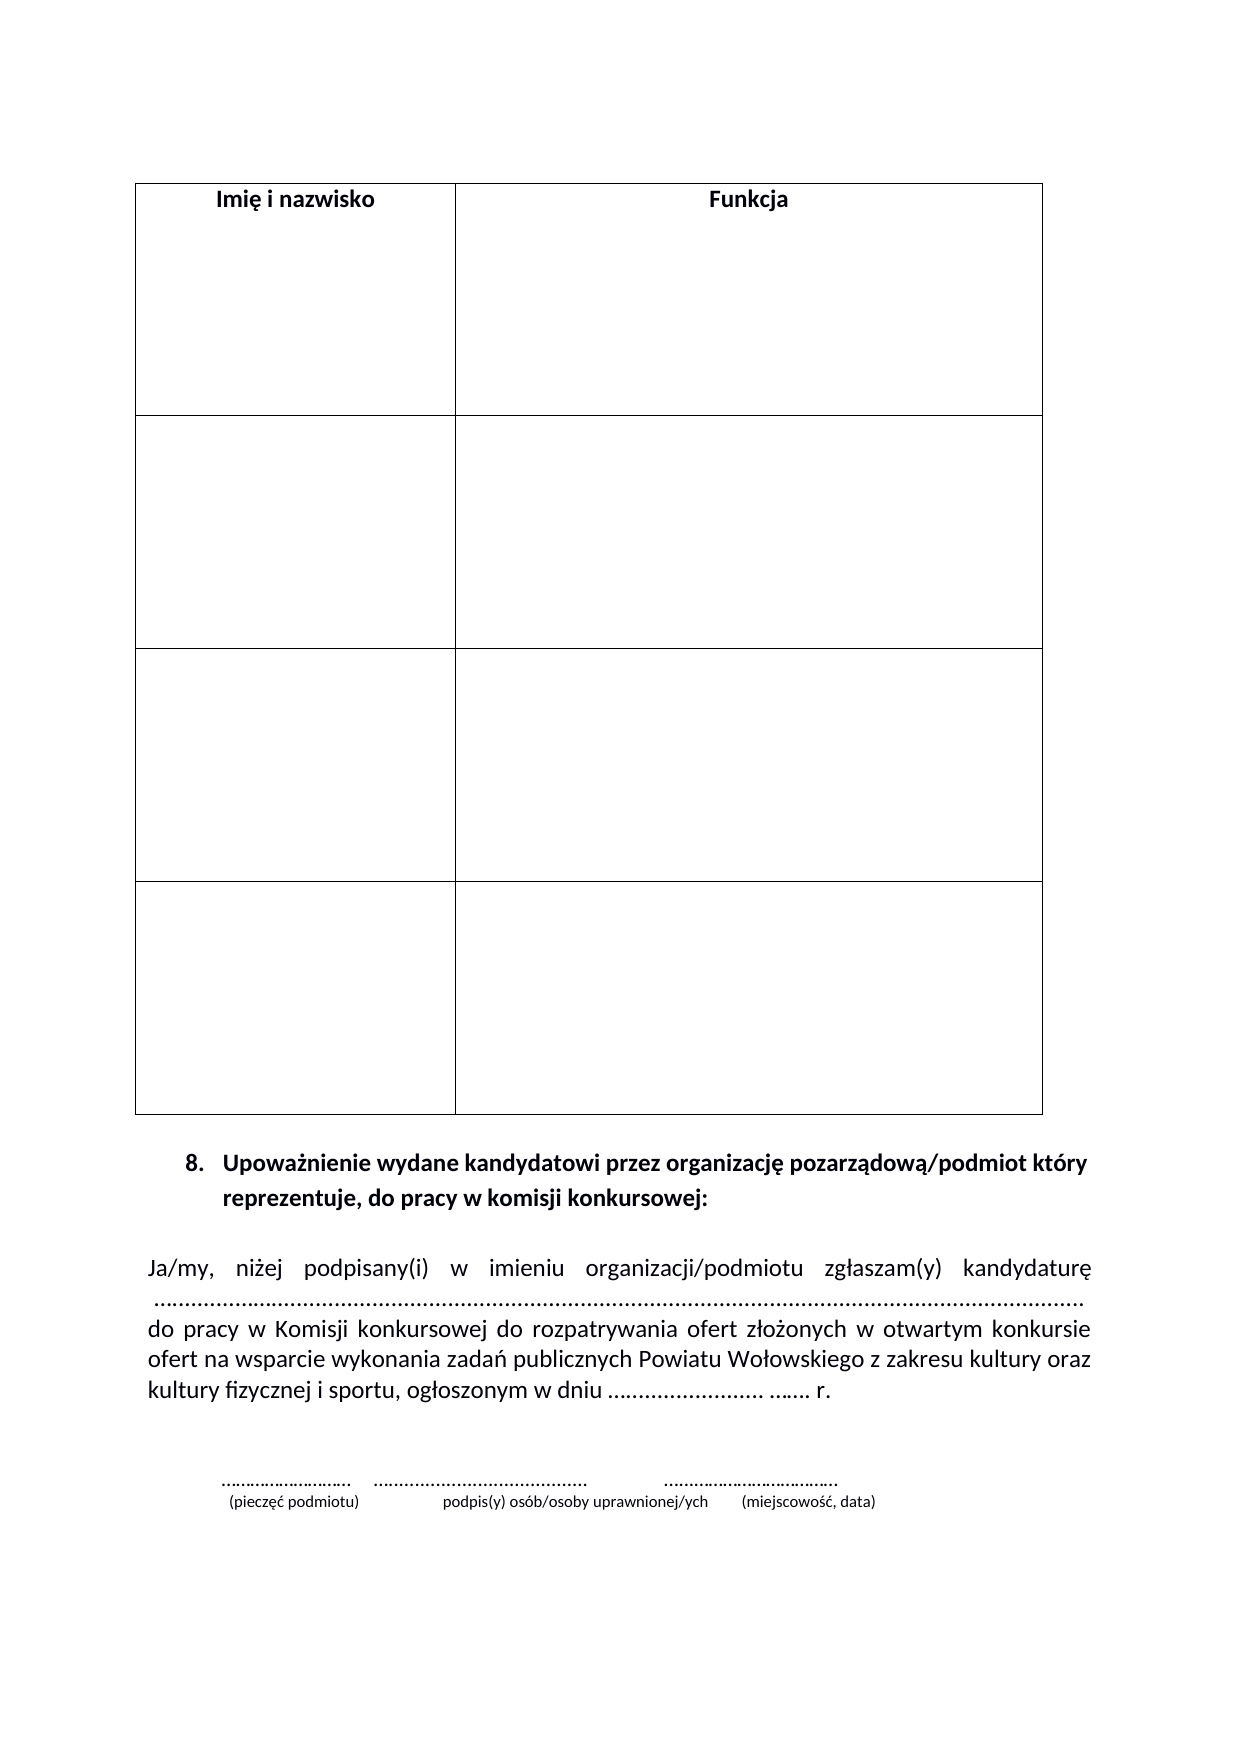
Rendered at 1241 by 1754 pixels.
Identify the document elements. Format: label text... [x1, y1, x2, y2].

table_cell [136, 882, 455, 1114]
table_header Funkcja [456, 184, 1042, 415]
table_cell [456, 649, 1042, 881]
text ……………………… …...................................... …...………………………… [148, 1466, 1093, 1491]
table_cell [456, 416, 1042, 648]
text (pieczęć podmiotu) podpis(y) osób/osoby uprawnionej/ych (miejscowość, data) [148, 1491, 1093, 1511]
table_cell [136, 416, 455, 648]
table_cell [136, 649, 455, 881]
list Upoważnienie wydane kandydatowi przez organizację pozarządową/podmiot który reprezentuje, do pracy w komisji konkursowej: [185, 1147, 1093, 1213]
table_cell [456, 882, 1042, 1114]
text Ja/my, niżej podpisany(i) w imieniu organizacji/podmiotu zgłaszam(y) kandydaturę ….............…................................................................................................................................. do pracy w Komisji konkursowej do rozpatrywania ofert złożonych w otwartym konkursie ofert na wsparcie wykonania zadań publicznych Powiatu Wołowskiego z zakresu kultury oraz kultury fizycznej i sportu, ogłoszonym w dniu …...................... ……. r. [148, 1252, 1093, 1405]
table_header Imię i nazwisko [136, 184, 455, 415]
